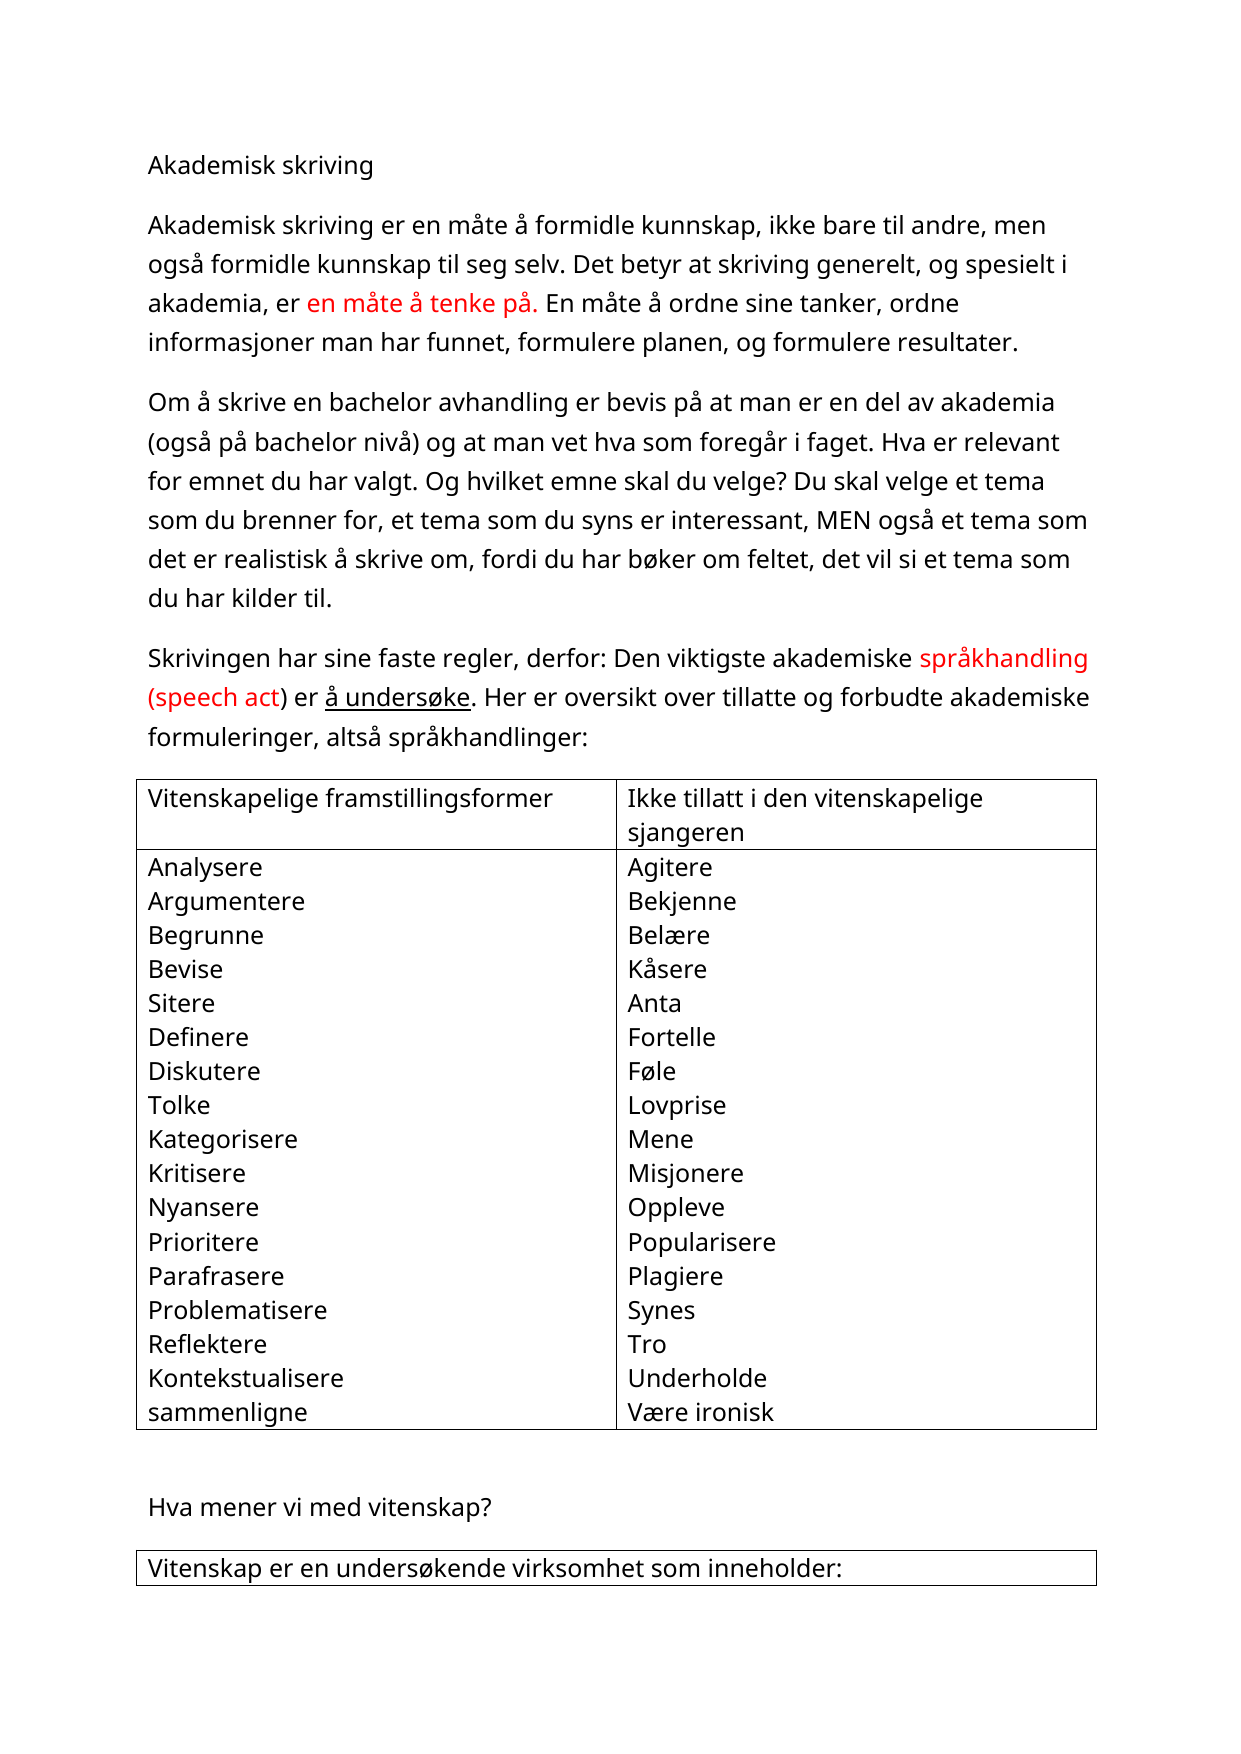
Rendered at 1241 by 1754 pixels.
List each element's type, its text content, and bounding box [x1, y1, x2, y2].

text Skrivingen har sine faste regler, derfor: Den viktigste akademiske språkhandling (speech act) er å undersøke. Her er oversikt over tillatte og forbudte akademiske formuleringer, altså språkhandlinger: [148, 641, 1093, 753]
table_header Ikke tillatt i den vitenskapelige sjangeren [617, 780, 1096, 848]
text Hva mener vi med vitenskap? [148, 1489, 1093, 1524]
table_cell Agitere Bekjenne Belære Kåsere Anta Fortelle Føle Lovprise Mene Misjonere Oppleve Popularisere Plagiere Synes Tro Underholde Være ironisk [617, 850, 1096, 1428]
text Om å skrive en bachelor avhandling er bevis på at man er en del av akademia (også på bachelor nivå) og at man vet hva som foregår i faget. Hva er relevant for emnet du har valgt. Og hvilket emne skal du velge? Du skal velge et tema som du brenner for, et tema som du syns er interessant, MEN også et tema som det er realistisk å skrive om, fordi du har bøker om feltet, det vil si et tema som du har kilder til. [148, 385, 1093, 615]
table_header Vitenskapelige framstillingsformer [137, 780, 616, 848]
text Akademisk skriving [148, 148, 1093, 182]
text Akademisk skriving er en måte å formidle kunnskap, ikke bare til andre, men også formidle kunnskap til seg selv. Det betyr at skriving generelt, og spesielt i akademia, er en måte å tenke på. En måte å ordne sine tanker, ordne informasjoner man har funnet, formulere planen, og formulere resultater. [148, 208, 1093, 359]
table_cell Analysere Argumentere Begrunne Bevise Sitere Definere Diskutere Tolke Kategorisere Kritisere Nyansere Prioritere Parafrasere Problematisere Reflektere Kontekstualisere sammenligne [137, 850, 616, 1428]
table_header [137, 1551, 1096, 1585]
